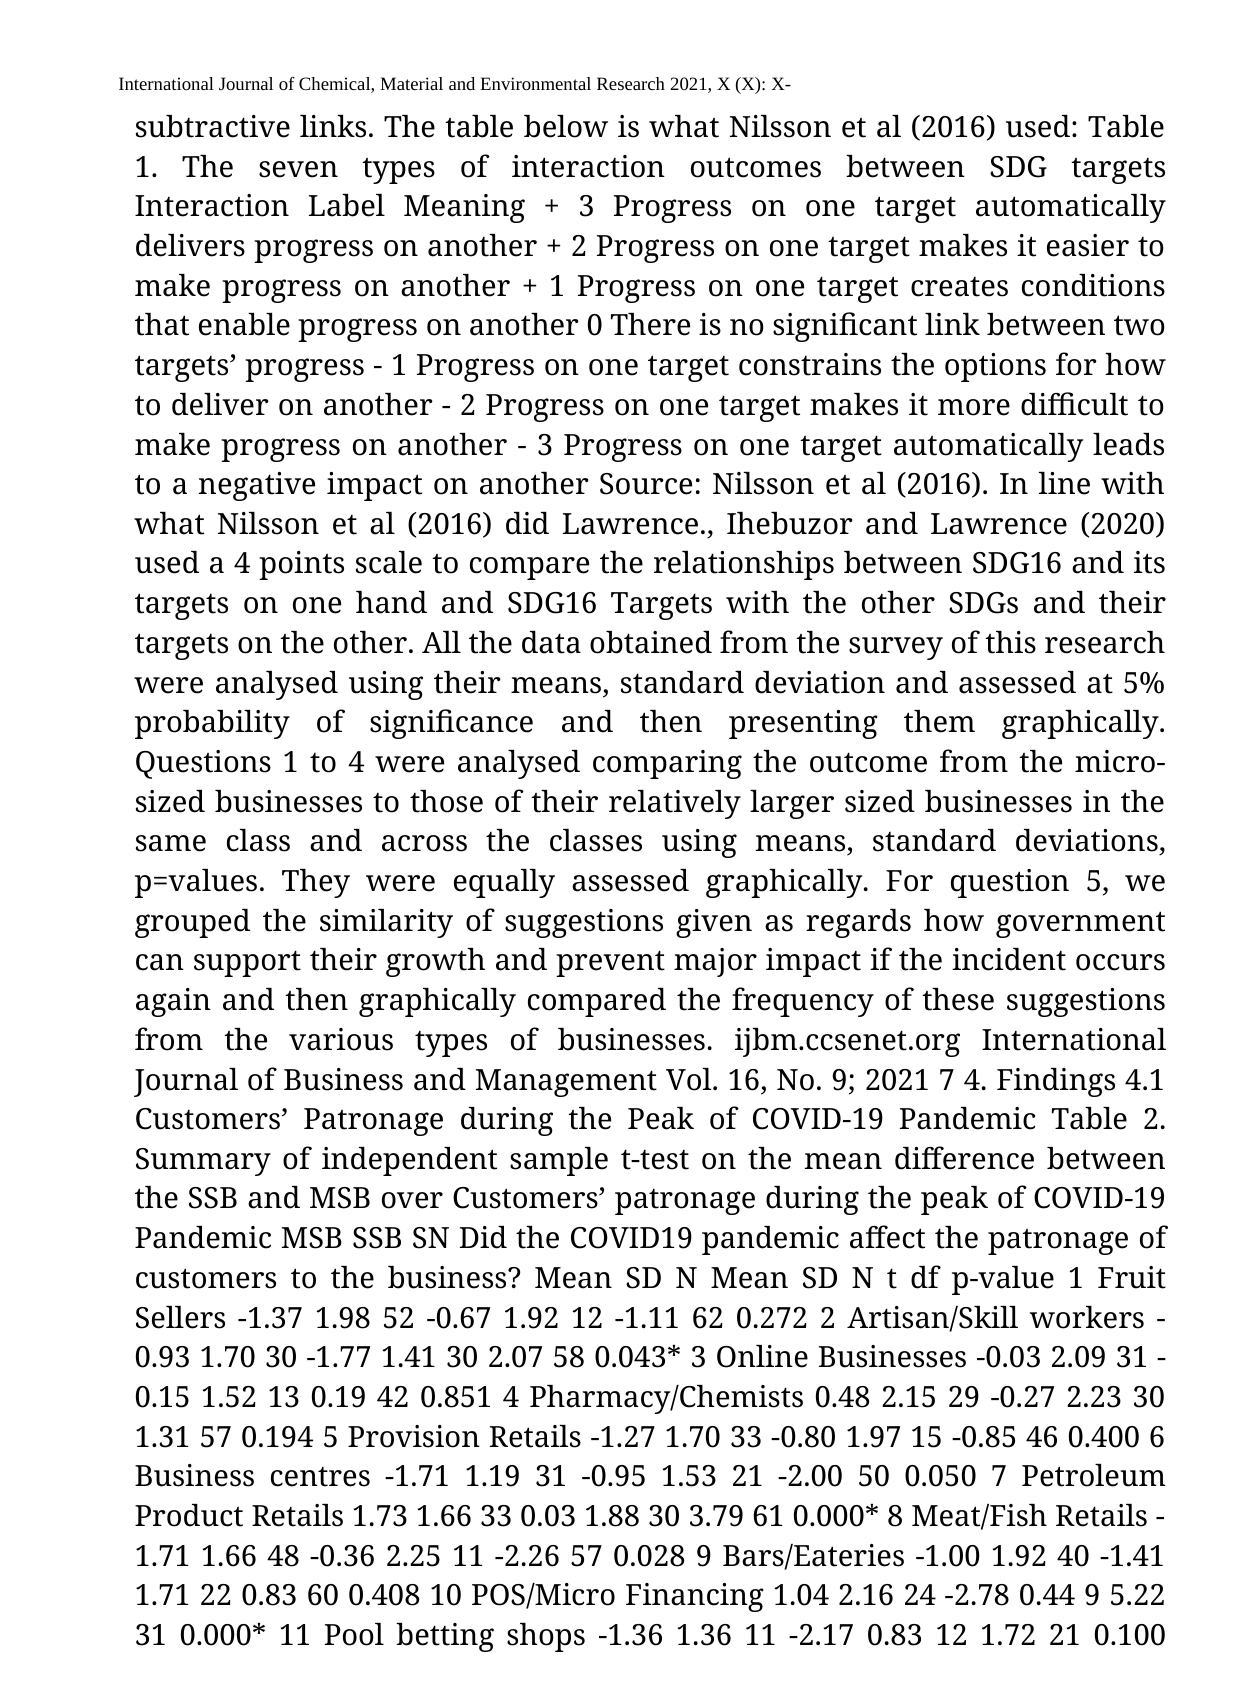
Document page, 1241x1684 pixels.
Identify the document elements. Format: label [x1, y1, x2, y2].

subtitle [105, 106, 1167, 1654]
